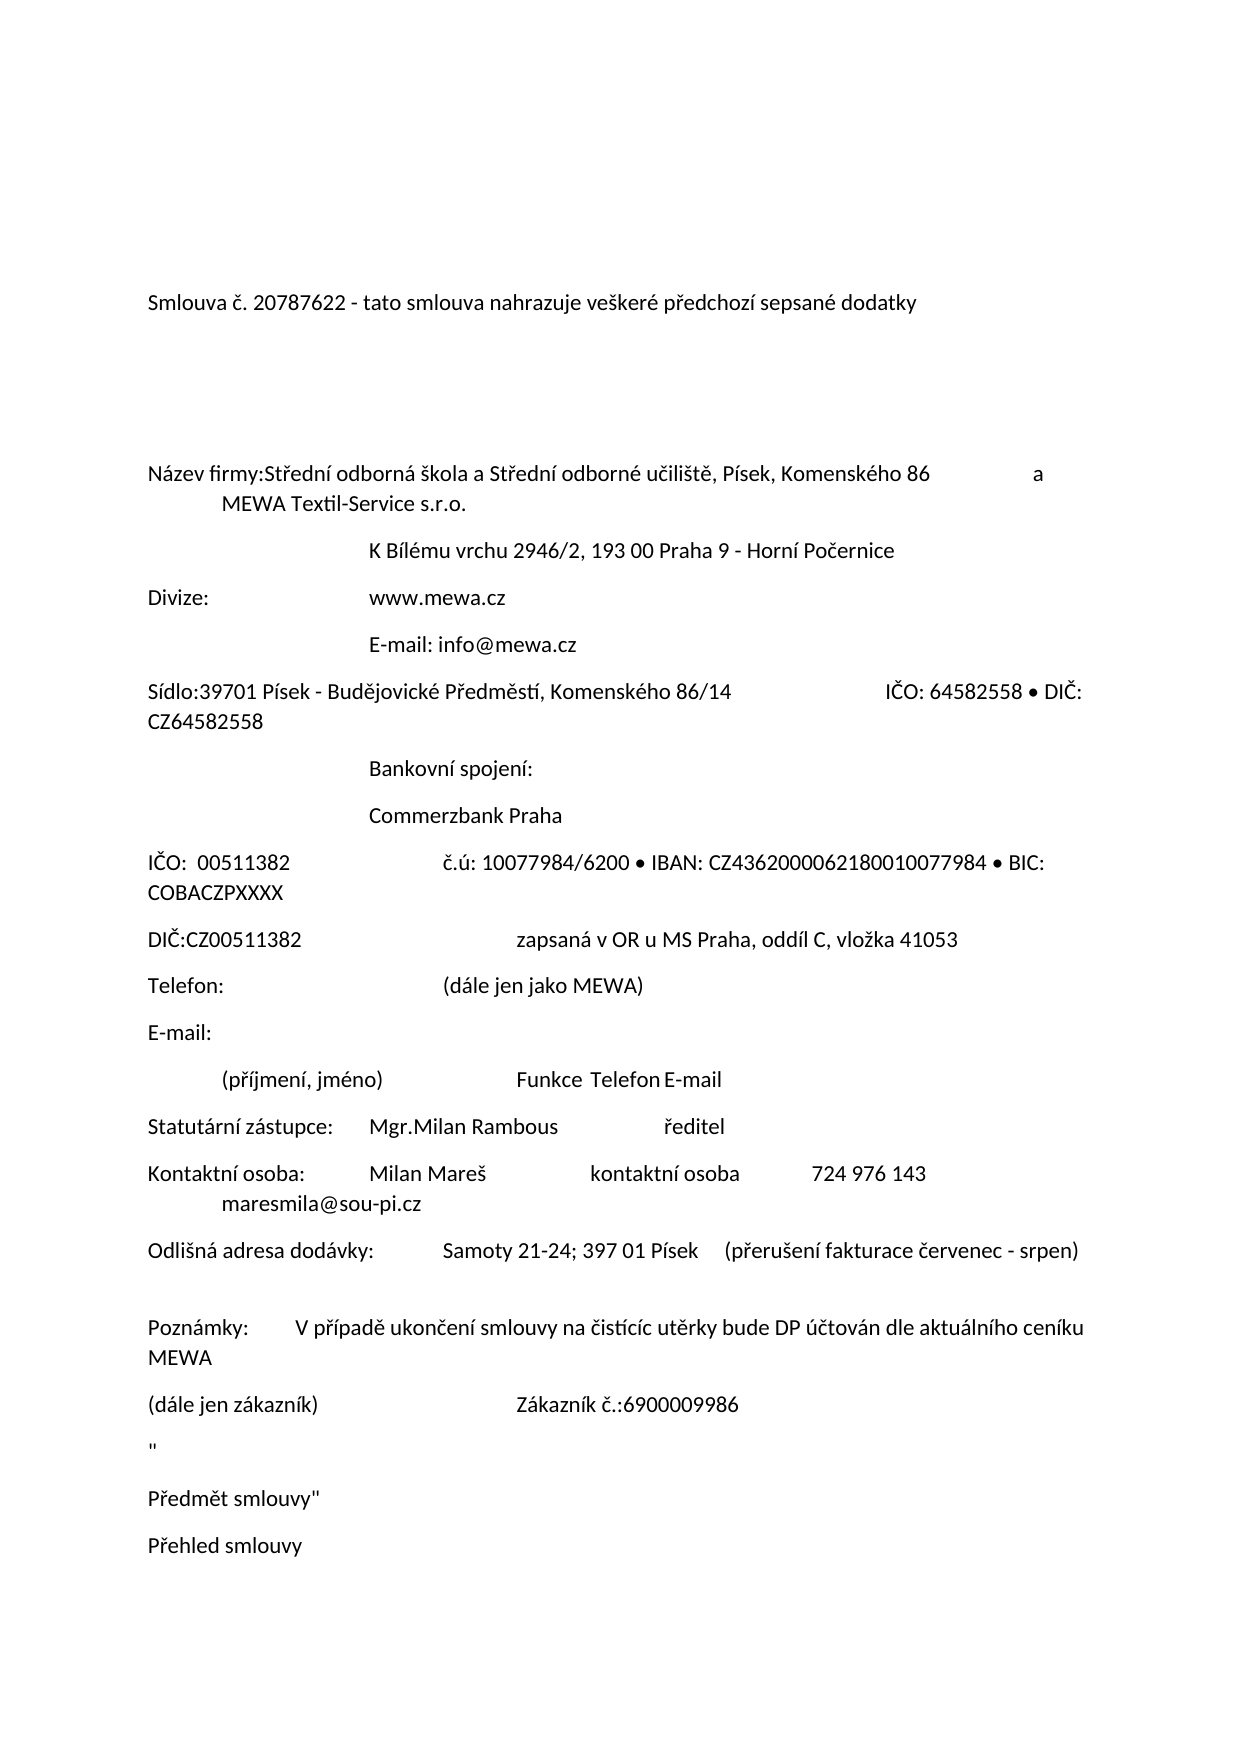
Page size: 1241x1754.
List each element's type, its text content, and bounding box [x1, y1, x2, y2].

text Smlouva č. 20787622 - tato smlouva nahrazuje veškeré předchozí sepsané dodatky [148, 288, 1093, 346]
text Statutární zástupce: Mgr.Milan Rambous ředitel [148, 1112, 1093, 1140]
text (dále jen zákazník) Zákazník č.:6900009986 [148, 1390, 1093, 1418]
text Divize: www.mewa.cz [148, 583, 1093, 611]
text Kontaktní osoba: Milan Mareš kontaktní osoba 724 976 143 maresmila@sou-pi.cz [148, 1159, 1093, 1217]
text E-mail: [148, 1018, 1093, 1046]
text " [148, 1437, 1093, 1465]
text Commerzbank Praha [148, 801, 1093, 829]
text Přehled smlouvy [148, 1531, 1093, 1559]
text Název firmy:Střední odborná škola a Střední odborné učiliště, Písek, Komenského 86 a MEWA Textil-Service s.r.o. [148, 459, 1093, 517]
text Telefon: (dále jen jako MEWA) [148, 972, 1093, 999]
text Odlišná adresa dodávky: Samoty 21-24; 397 01 Písek (přerušení fakturace červenec - srpen) [148, 1236, 1093, 1294]
text Poznámky: V případě ukončení smlouvy na čistícíc utěrky bude DP účtován dle aktuálního ceníku MEWA [148, 1313, 1093, 1371]
text Sídlo:39701 Písek - Budějovické Předměstí, Komenského 86/14 IČO: 64582558 • DIČ: CZ64582558 [148, 677, 1093, 735]
text DIČ:CZ00511382 zapsaná v OR u MS Praha, oddíl C, vložka 41053 [148, 925, 1093, 953]
text Předmět smlouvy" [148, 1484, 1093, 1512]
text IČO: 00511382 č.ú: 10077984/6200 • IBAN: CZ4362000062180010077984 • BIC: COBACZPXXXX [148, 848, 1093, 906]
text (příjmení, jméno) Funkce Telefon E-mail [148, 1065, 1093, 1093]
text K Bílému vrchu 2946/2, 193 00 Praha 9 - Horní Počernice [148, 536, 1093, 564]
text E-mail: info@mewa.cz [148, 630, 1093, 658]
text Bankovní spojení: [148, 754, 1093, 782]
